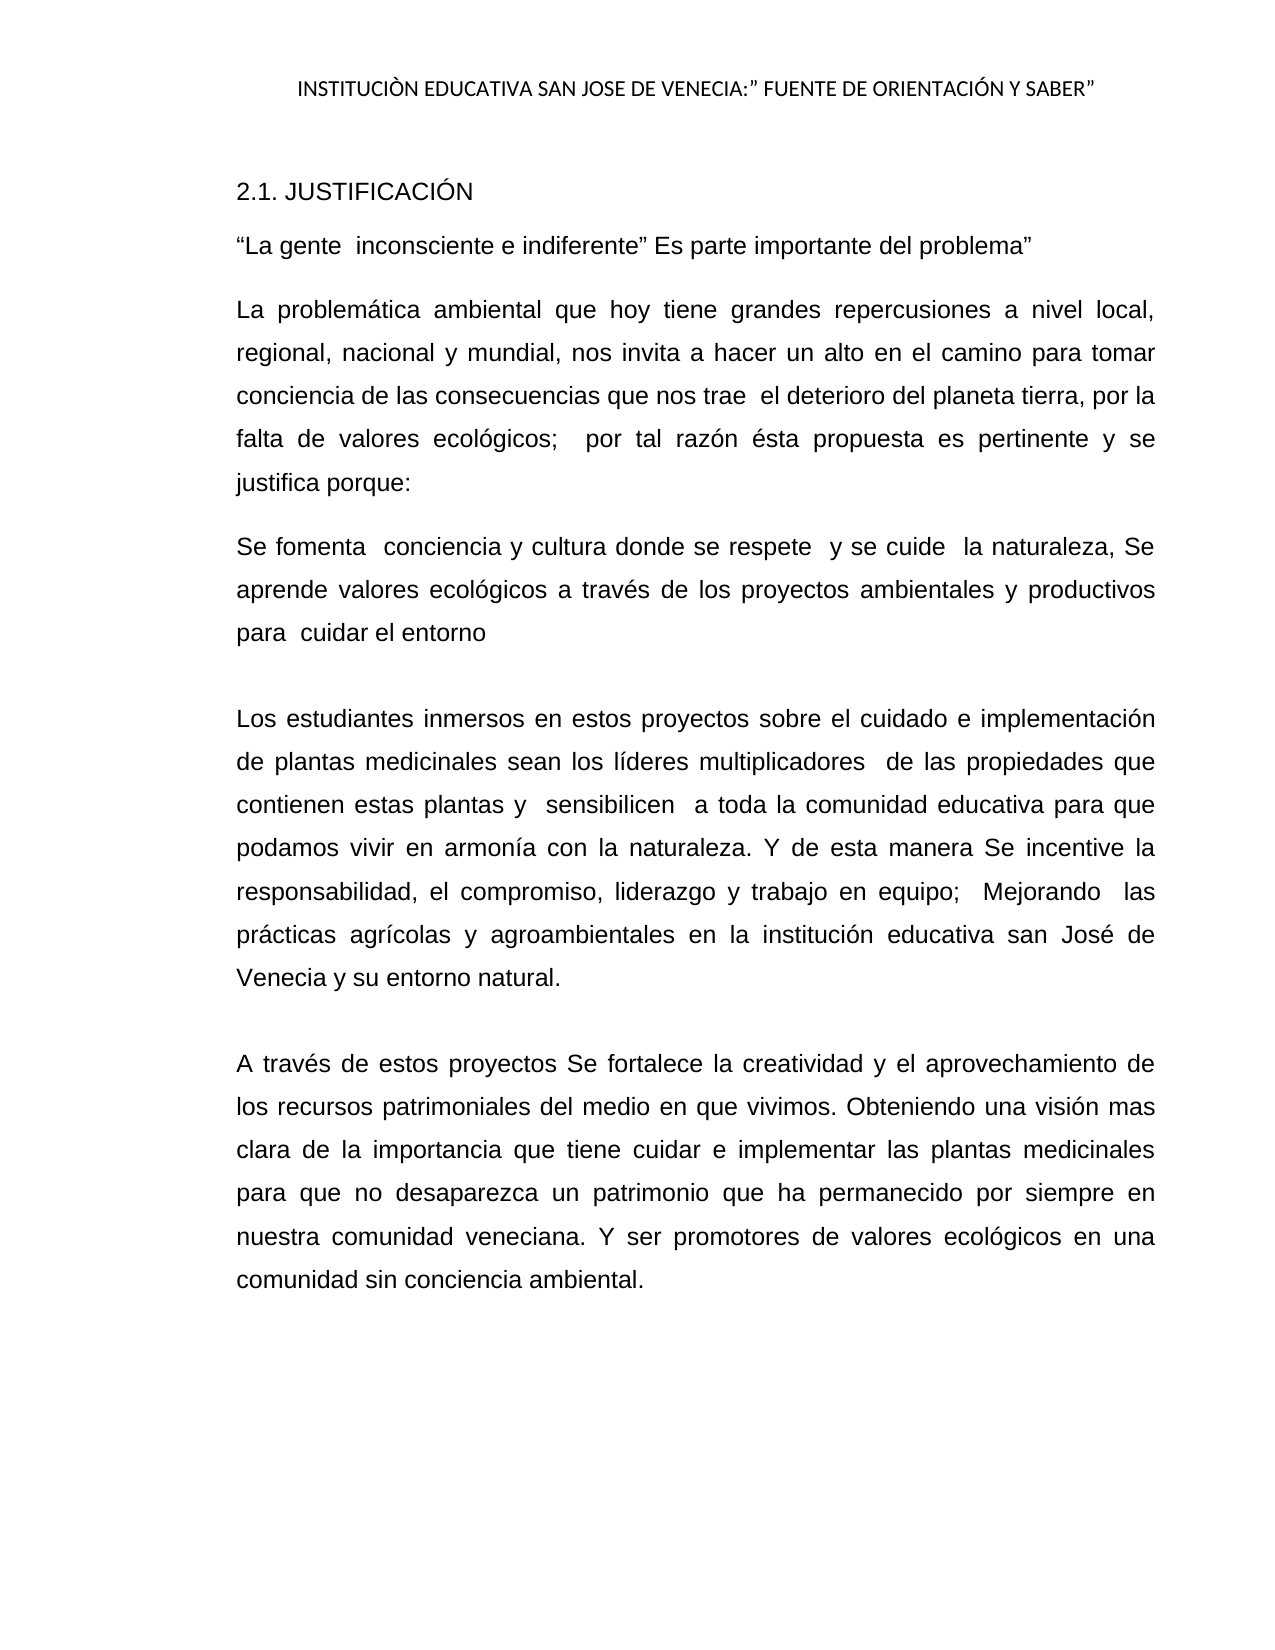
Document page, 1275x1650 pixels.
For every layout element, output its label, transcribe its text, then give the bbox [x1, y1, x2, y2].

text “La gente inconsciente e indiferente” Es parte importante del problema” [236, 231, 1157, 260]
list Se fomenta conciencia y cultura donde se respete y se cuide la naturaleza, Se aprende valores ecológicos a través de los proyectos ambientales y productivos para cuidar el entorno [236, 531, 1157, 646]
list A través de estos proyectos Se fortalece la creatividad y el aprovechamiento de los recursos patrimoniales del medio en que vivimos. Obteniendo una visión mas clara de la importancia que tiene cuidar e implementar las plantas medicinales para que no desaparezca un patrimonio que ha permanecido por siempre en nuestra comunidad veneciana. Y ser promotores de valores ecológicos en una comunidad sin conciencia ambiental. [236, 1049, 1157, 1293]
text 2.1. JUSTIFICACIÓN [236, 177, 1157, 206]
list Los estudiantes inmersos en estos proyectos sobre el cuidado e implementación de plantas medicinales sean los líderes multiplicadores de las propiedades que contienen estas plantas y sensibilicen a toda la comunidad educativa para que podamos vivir en armonía con la naturaleza. Y de esta manera Se incentive la responsabilidad, el compromiso, liderazgo y trabajo en equipo; Mejorando las prácticas agrícolas y agroambientales en la institución educativa san José de Venecia y su entorno natural. [236, 704, 1157, 991]
text La problemática ambiental que hoy tiene grandes repercusiones a nivel local, regional, nacional y mundial, nos invita a hacer un alto en el camino para tomar conciencia de las consecuencias que nos trae el deterioro del planeta tierra, por la falta de valores ecológicos; por tal razón ésta propuesta es pertinente y se justifica porque: [236, 295, 1157, 496]
